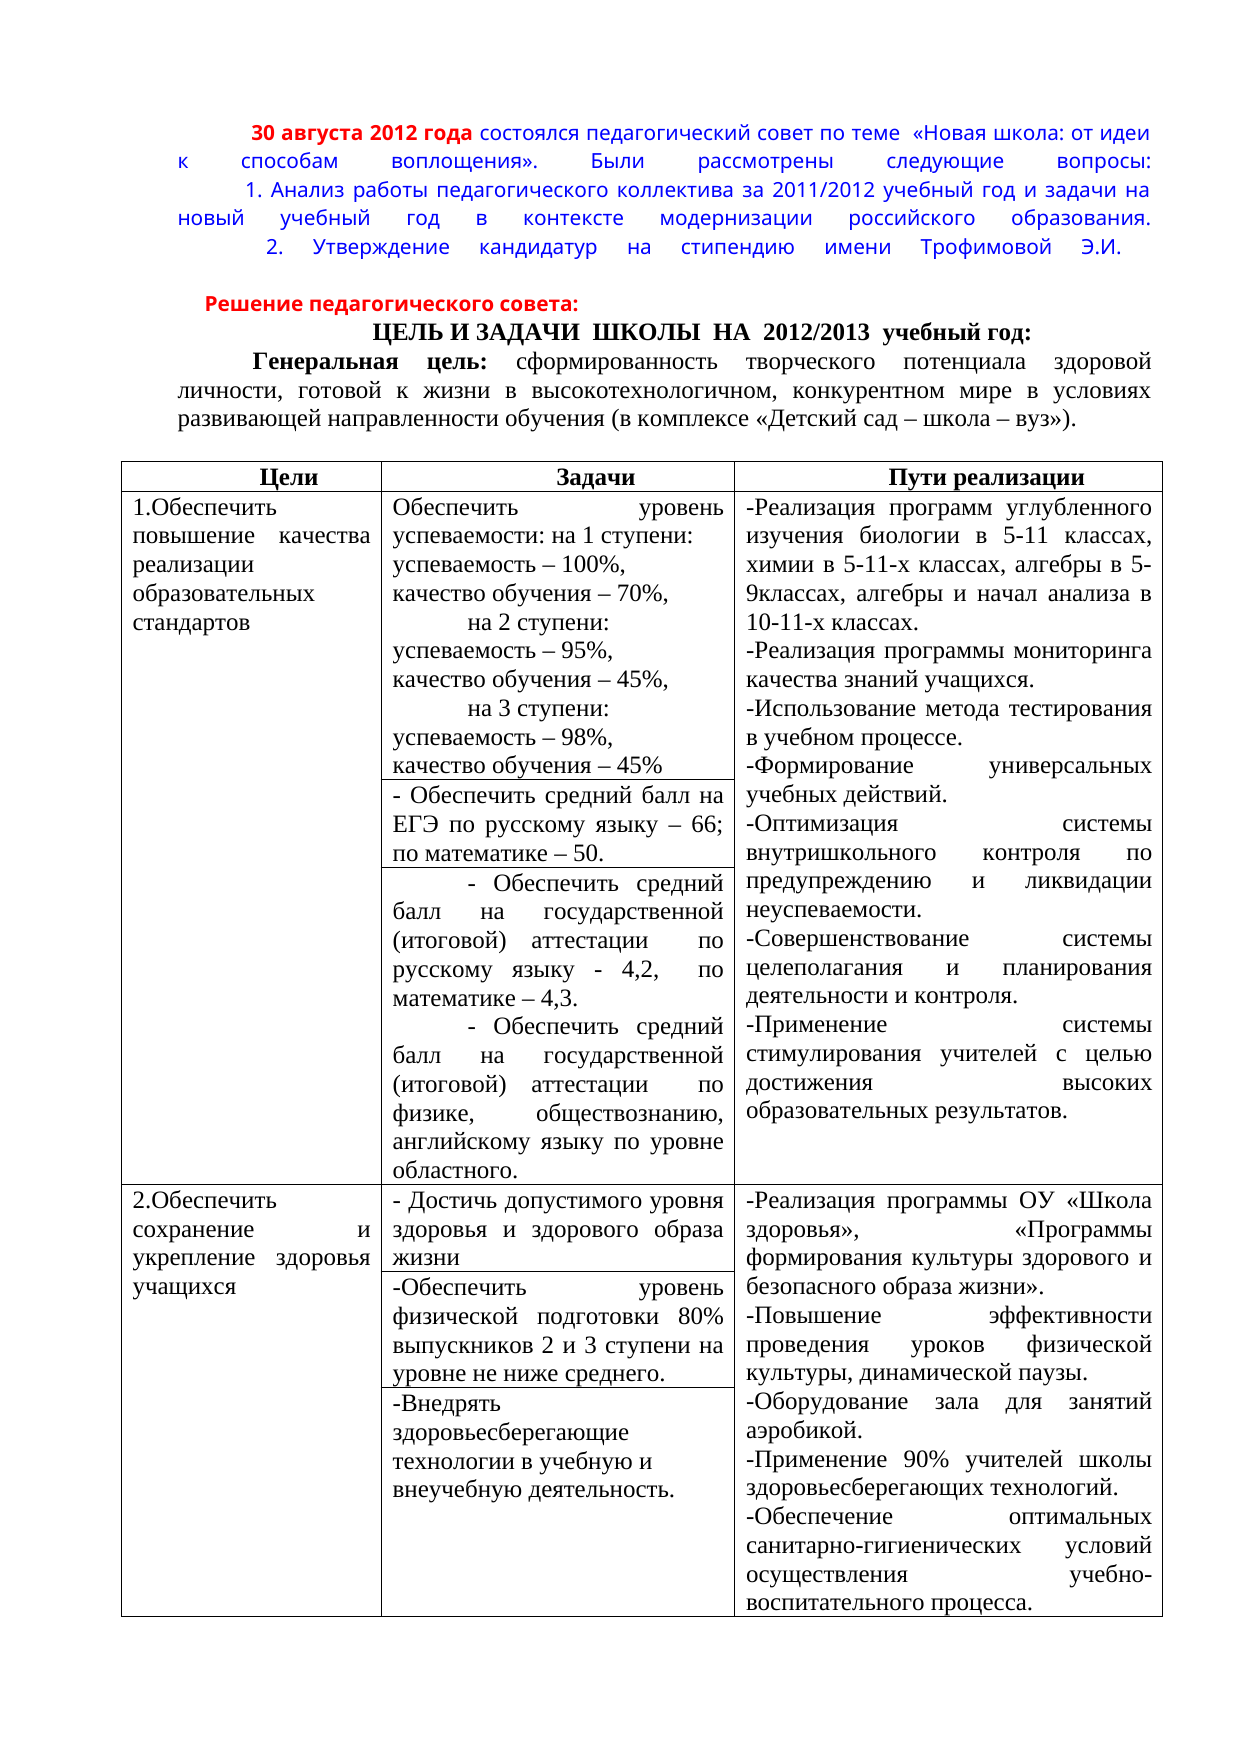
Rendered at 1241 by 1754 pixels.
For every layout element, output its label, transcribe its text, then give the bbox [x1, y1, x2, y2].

table_cell -Обеспечить уровень физической подготовки 80% выпускников 2 и 3 ступени на уровне не ниже среднего. [382, 1272, 734, 1387]
table_cell - Обеспечить средний балл на государственной (итоговой) аттестации по русскому языку - 4,2, по математике – 4,3. - Обеспечить средний балл на государственной (итоговой) аттестации по физике, обществознанию, английскому языку по уровне областного. [382, 868, 734, 1184]
table_header Задачи [382, 462, 734, 491]
table_cell 2.Обеспечить сохранение и укрепление здоровья учащихся [122, 1185, 381, 1616]
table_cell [382, 1388, 734, 1616]
table_cell - Достичь допустимого уровня здоровья и здорового образа жизни [382, 1185, 734, 1271]
text 30 августа 2012 года состоялся педагогический совет по теме «Новая школа: от идеи к способам воплощения». Были рассмотрены следующие вопросы: 1. Анализ работы педагогического коллектива за 2011/2012 учебный год и задачи на новый учебный год в контексте модернизации российского образования. 2. Утверждение кандидатур на стипендию имени Трофимовой Э.И. Решение педагогического совета: [177, 118, 1152, 317]
table_cell 1.Обеспечить повышение качества реализации образовательных стандартов [122, 492, 381, 1184]
text ЦЕЛЬ И ЗАДАЧИ ШКОЛЫ НА 2012/2013 учебный год: [252, 317, 1152, 346]
table_cell -Реализация программ углубленного изучения биологии в 5-11 классах, химии в 5-11-х классах, алгебры в 5-9классах, алгебры и начал анализа в 10-11-х классах. -Реализация программы мониторинга качества знаний учащихся. -Использование метода тестирования в учебном процессе. -Формирование универсальных учебных действий. -Оптимизация системы внутришкольного контроля по предупреждению и ликвидации неуспеваемости. -Совершенствование системы целеполагания и планирования деятельности и контроля. -Применение системы стимулирования учителей с целью достижения высоких образовательных результатов. [735, 492, 1162, 1184]
table_cell Обеспечить уровень успеваемости: на 1 ступени: успеваемость – 100%, качество обучения – 70%, на 2 ступени: успеваемость – 95%, качество обучения – 45%, на 3 ступени: успеваемость – 98%, качество обучения – 45% [382, 492, 734, 779]
table_header Цели [122, 462, 381, 491]
table_header Пути реализации [735, 462, 1162, 491]
table_cell - Обеспечить средний балл на ЕГЭ по русскому языку – 66; по математике – 50. [382, 780, 734, 867]
text Генеральная цель: сформированность творческого потенциала здоровой личности, готовой к жизни в высокотехнологичном, конкурентном мире в условиях развивающей направленности обучения (в комплексе «Детский сад – школа – вуз»). [177, 346, 1152, 432]
table_cell -Реализация программы ОУ «Школа здоровья», «Программы формирования культуры здорового и безопасного образа жизни». -Повышение эффективности проведения уроков физической культуры, динамической паузы. -Оборудование зала для занятий аэробикой. -Применение 90% учителей школы здоровьесберегающих технологий. -Обеспечение оптимальных санитарно-гигиенических условий осуществления учебно-воспитательного процесса. -Пополнение материально-технической базы физкультурно-оздоровительной направленности. -Обеспечение горячим питанием учащихся довести до 90%. [735, 1185, 1162, 1616]
